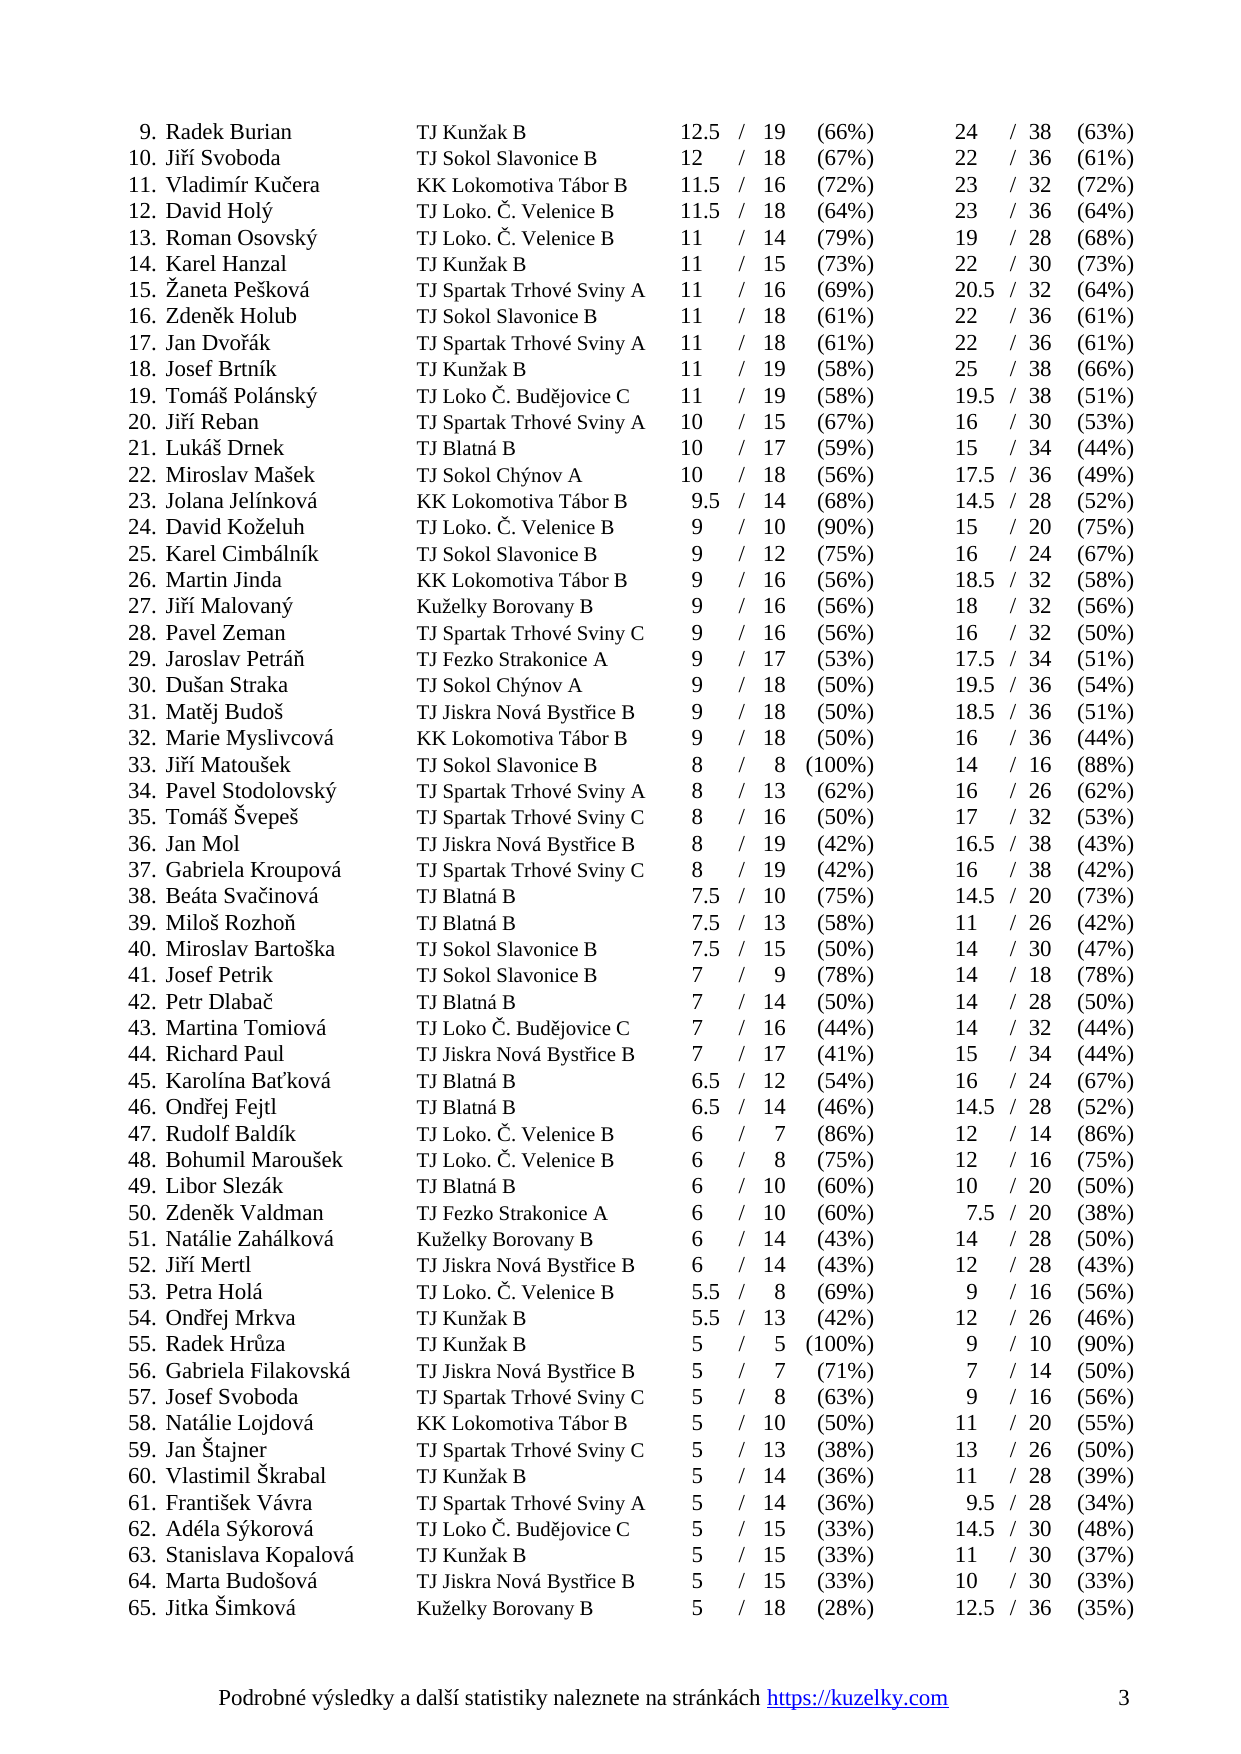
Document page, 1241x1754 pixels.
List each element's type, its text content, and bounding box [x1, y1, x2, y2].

text 16. Zdeněk Holub TJ Sokol Slavonice B 11 / 18 (61%) 22 / 36 (61%) [106, 303, 1134, 329]
text 50. Zdeněk Valdman TJ Fezko Strakonice A 6 / 10 (60%) 7.5 / 20 (38%) [106, 1199, 1134, 1225]
text 49. Libor Slezák TJ Blatná B 6 / 10 (60%) 10 / 20 (50%) [106, 1172, 1134, 1199]
text 23. Jolana Jelínková KK Lokomotiva Tábor B 9.5 / 14 (68%) 14.5 / 28 (52%) [106, 487, 1134, 513]
text 57. Josef Svoboda TJ Spartak Trhové Sviny C 5 / 8 (63%) 9 / 16 (56%) [106, 1383, 1134, 1409]
text 55. Radek Hrůza TJ Kunžak B 5 / 5 (100%) 9 / 10 (90%) [106, 1330, 1134, 1357]
text 22. Miroslav Mašek TJ Sokol Chýnov A 10 / 18 (56%) 17.5 / 36 (49%) [106, 461, 1134, 487]
text 34. Pavel Stodolovský TJ Spartak Trhové Sviny A 8 / 13 (62%) 16 / 26 (62%) [106, 777, 1134, 803]
text 17. Jan Dvořák TJ Spartak Trhové Sviny A 11 / 18 (61%) 22 / 36 (61%) [106, 329, 1134, 355]
text 30. Dušan Straka TJ Sokol Chýnov A 9 / 18 (50%) 19.5 / 36 (54%) [106, 672, 1134, 698]
text 43. Martina Tomiová TJ Loko Č. Budějovice C 7 / 16 (44%) 14 / 32 (44%) [106, 1014, 1134, 1041]
text 62. Adéla Sýkorová TJ Loko Č. Budějovice C 5 / 15 (33%) 14.5 / 30 (48%) [106, 1515, 1134, 1541]
text 24. David Koželuh TJ Loko. Č. Velenice B 9 / 10 (90%) 15 / 20 (75%) [106, 513, 1134, 540]
text 40. Miroslav Bartoška TJ Sokol Slavonice B 7.5 / 15 (50%) 14 / 30 (47%) [106, 935, 1134, 961]
text 28. Pavel Zeman TJ Spartak Trhové Sviny C 9 / 16 (56%) 16 / 32 (50%) [106, 619, 1134, 645]
text 14. Karel Hanzal TJ Kunžak B 11 / 15 (73%) 22 / 30 (73%) [106, 250, 1134, 276]
text 53. Petra Holá TJ Loko. Č. Velenice B 5.5 / 8 (69%) 9 / 16 (56%) [106, 1278, 1134, 1304]
text 46. Ondřej Fejtl TJ Blatná B 6.5 / 14 (46%) 14.5 / 28 (52%) [106, 1093, 1134, 1119]
text 36. Jan Mol TJ Jiskra Nová Bystřice B 8 / 19 (42%) 16.5 / 38 (43%) [106, 830, 1134, 856]
text 44. Richard Paul TJ Jiskra Nová Bystřice B 7 / 17 (41%) 15 / 34 (44%) [106, 1041, 1134, 1067]
text 19. Tomáš Polánský TJ Loko Č. Budějovice C 11 / 19 (58%) 19.5 / 38 (51%) [106, 382, 1134, 408]
text 20. Jiří Reban TJ Spartak Trhové Sviny A 10 / 15 (67%) 16 / 30 (53%) [106, 408, 1134, 434]
text 10. Jiří Svoboda TJ Sokol Slavonice B 12 / 18 (67%) 22 / 36 (61%) [106, 144, 1134, 171]
text 27. Jiří Malovaný Kuželky Borovany B 9 / 16 (56%) 18 / 32 (56%) [106, 592, 1134, 619]
text 21. Lukáš Drnek TJ Blatná B 10 / 17 (59%) 15 / 34 (44%) [106, 434, 1134, 461]
text 51. Natálie Zahálková Kuželky Borovany B 6 / 14 (43%) 14 / 28 (50%) [106, 1225, 1134, 1251]
text 65. Jitka Šimková Kuželky Borovany B 5 / 18 (28%) 12.5 / 36 (35%) [106, 1594, 1134, 1620]
text 45. Karolína Baťková TJ Blatná B 6.5 / 12 (54%) 16 / 24 (67%) [106, 1067, 1134, 1093]
text 15. Žaneta Pešková TJ Spartak Trhové Sviny A 11 / 16 (69%) 20.5 / 32 (64%) [106, 276, 1134, 303]
text 58. Natálie Lojdová KK Lokomotiva Tábor B 5 / 10 (50%) 11 / 20 (55%) [106, 1409, 1134, 1436]
text 38. Beáta Svačinová TJ Blatná B 7.5 / 10 (75%) 14.5 / 20 (73%) [106, 882, 1134, 909]
text 39. Miloš Rozhoň TJ Blatná B 7.5 / 13 (58%) 11 / 26 (42%) [106, 909, 1134, 935]
text 61. František Vávra TJ Spartak Trhové Sviny A 5 / 14 (36%) 9.5 / 28 (34%) [106, 1488, 1134, 1515]
text 9. Radek Burian TJ Kunžak B 12.5 / 19 (66%) 24 / 38 (63%) [106, 118, 1134, 144]
text 63. Stanislava Kopalová TJ Kunžak B 5 / 15 (33%) 11 / 30 (37%) [106, 1541, 1134, 1568]
text 33. Jiří Matoušek TJ Sokol Slavonice B 8 / 8 (100%) 14 / 16 (88%) [106, 751, 1134, 777]
text 37. Gabriela Kroupová TJ Spartak Trhové Sviny C 8 / 19 (42%) 16 / 38 (42%) [106, 856, 1134, 882]
text 12. David Holý TJ Loko. Č. Velenice B 11.5 / 18 (64%) 23 / 36 (64%) [106, 197, 1134, 223]
text 26. Martin Jinda KK Lokomotiva Tábor B 9 / 16 (56%) 18.5 / 32 (58%) [106, 566, 1134, 592]
text 25. Karel Cimbálník TJ Sokol Slavonice B 9 / 12 (75%) 16 / 24 (67%) [106, 540, 1134, 566]
text 18. Josef Brtník TJ Kunžak B 11 / 19 (58%) 25 / 38 (66%) [106, 355, 1134, 382]
text 56. Gabriela Filakovská TJ Jiskra Nová Bystřice B 5 / 7 (71%) 7 / 14 (50%) [106, 1357, 1134, 1383]
text 31. Matěj Budoš TJ Jiskra Nová Bystřice B 9 / 18 (50%) 18.5 / 36 (51%) [106, 698, 1134, 724]
text 42. Petr Dlabač TJ Blatná B 7 / 14 (50%) 14 / 28 (50%) [106, 988, 1134, 1014]
text 47. Rudolf Baldík TJ Loko. Č. Velenice B 6 / 7 (86%) 12 / 14 (86%) [106, 1119, 1134, 1146]
text 64. Marta Budošová TJ Jiskra Nová Bystřice B 5 / 15 (33%) 10 / 30 (33%) [106, 1568, 1134, 1594]
text 32. Marie Myslivcová KK Lokomotiva Tábor B 9 / 18 (50%) 16 / 36 (44%) [106, 724, 1134, 751]
text 29. Jaroslav Petráň TJ Fezko Strakonice A 9 / 17 (53%) 17.5 / 34 (51%) [106, 645, 1134, 672]
text 52. Jiří Mertl TJ Jiskra Nová Bystřice B 6 / 14 (43%) 12 / 28 (43%) [106, 1251, 1134, 1278]
text 54. Ondřej Mrkva TJ Kunžak B 5.5 / 13 (42%) 12 / 26 (46%) [106, 1304, 1134, 1330]
text 13. Roman Osovský TJ Loko. Č. Velenice B 11 / 14 (79%) 19 / 28 (68%) [106, 223, 1134, 250]
text 35. Tomáš Švepeš TJ Spartak Trhové Sviny C 8 / 16 (50%) 17 / 32 (53%) [106, 803, 1134, 830]
text 41. Josef Petrik TJ Sokol Slavonice B 7 / 9 (78%) 14 / 18 (78%) [106, 961, 1134, 988]
text 60. Vlastimil Škrabal TJ Kunžak B 5 / 14 (36%) 11 / 28 (39%) [106, 1462, 1134, 1488]
text 48. Bohumil Maroušek TJ Loko. Č. Velenice B 6 / 8 (75%) 12 / 16 (75%) [106, 1146, 1134, 1172]
text 11. Vladimír Kučera KK Lokomotiva Tábor B 11.5 / 16 (72%) 23 / 32 (72%) [106, 171, 1134, 197]
text 59. Jan Štajner TJ Spartak Trhové Sviny C 5 / 13 (38%) 13 / 26 (50%) [106, 1436, 1134, 1462]
